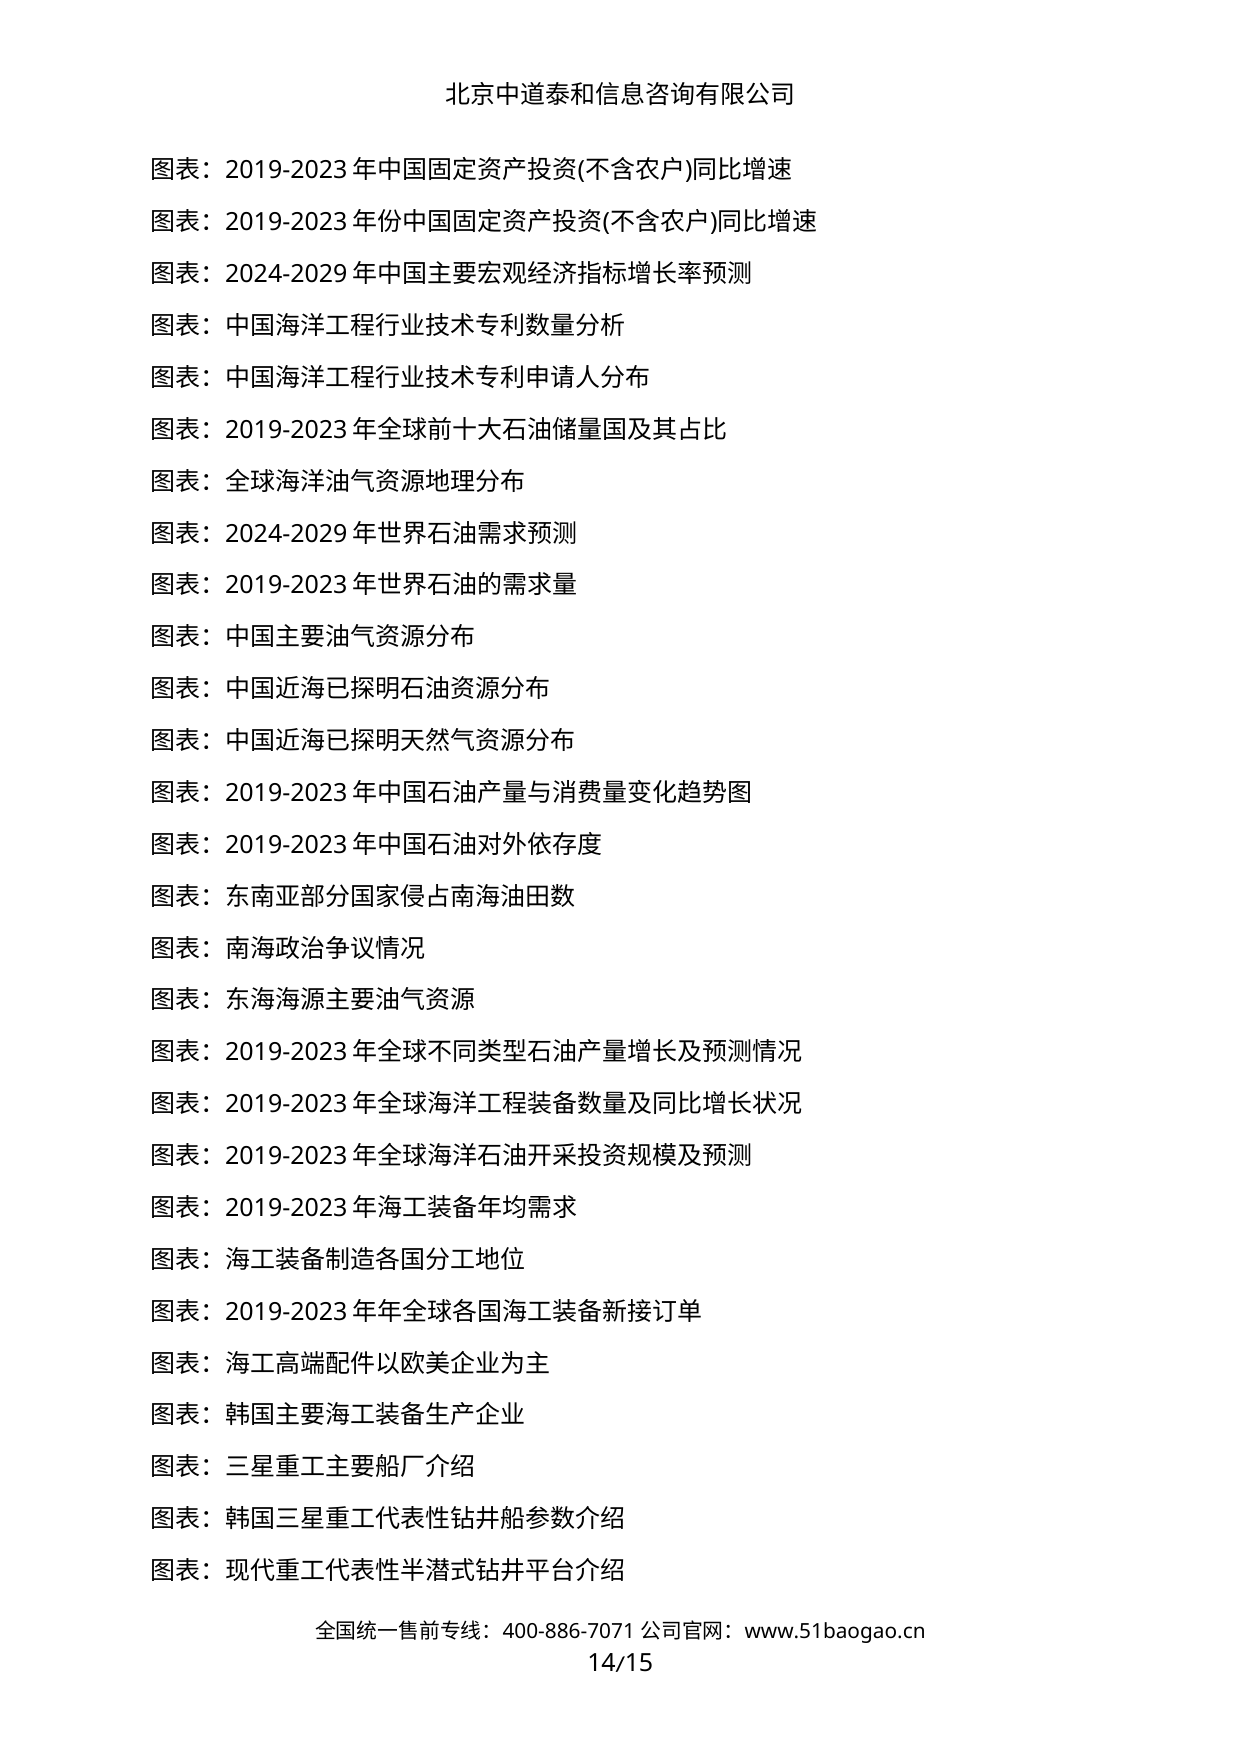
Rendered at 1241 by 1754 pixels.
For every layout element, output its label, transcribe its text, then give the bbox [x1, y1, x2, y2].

text 图表：中国近海已探明石油资源分布 [150, 669, 1090, 705]
text 图表：2024-2029年中国主要宏观经济指标增长率预测 [150, 254, 1090, 290]
text 图表：2019-2023年全球海洋工程装备数量及同比增长状况 [150, 1084, 1090, 1120]
text 图表：中国海洋工程行业技术专利数量分析 [150, 306, 1090, 342]
text 图表：南海政治争议情况 [150, 928, 1090, 964]
text 图表：现代重工代表性半潜式钻井平台介绍 [150, 1551, 1090, 1587]
text 图表：中国近海已探明天然气资源分布 [150, 721, 1090, 757]
text 图表：韩国三星重工代表性钻井船参数介绍 [150, 1499, 1090, 1535]
text 图表：2024-2029年世界石油需求预测 [150, 513, 1090, 549]
text 图表：韩国主要海工装备生产企业 [150, 1395, 1090, 1431]
text 图表：中国主要油气资源分布 [150, 617, 1090, 653]
text 图表：2019-2023年全球前十大石油储量国及其占比 [150, 409, 1090, 446]
text 图表：2019-2023年全球不同类型石油产量增长及预测情况 [150, 1032, 1090, 1068]
text 图表：三星重工主要船厂介绍 [150, 1447, 1090, 1483]
text 图表：2019-2023年中国石油对外依存度 [150, 824, 1090, 861]
text 图表：2019-2023年份中国固定资产投资(不含农户)同比增速 [150, 202, 1090, 238]
text 图表：全球海洋油气资源地理分布 [150, 461, 1090, 497]
text 图表：中国海洋工程行业技术专利申请人分布 [150, 357, 1090, 394]
text 图表：2019-2023年年全球各国海工装备新接订单 [150, 1291, 1090, 1327]
text 图表：2019-2023年中国石油产量与消费量变化趋势图 [150, 772, 1090, 809]
text 图表：2019-2023年全球海洋石油开采投资规模及预测 [150, 1136, 1090, 1172]
text 图表：2019-2023年中国固定资产投资(不含农户)同比增速 [150, 150, 1090, 186]
text 图表：海工高端配件以欧美企业为主 [150, 1343, 1090, 1379]
text 图表：东南亚部分国家侵占南海油田数 [150, 876, 1090, 912]
text 图表：2019-2023年世界石油的需求量 [150, 565, 1090, 601]
text 图表：2019-2023年海工装备年均需求 [150, 1187, 1090, 1224]
text 图表：东海海源主要油气资源 [150, 980, 1090, 1016]
text 图表：海工装备制造各国分工地位 [150, 1239, 1090, 1276]
